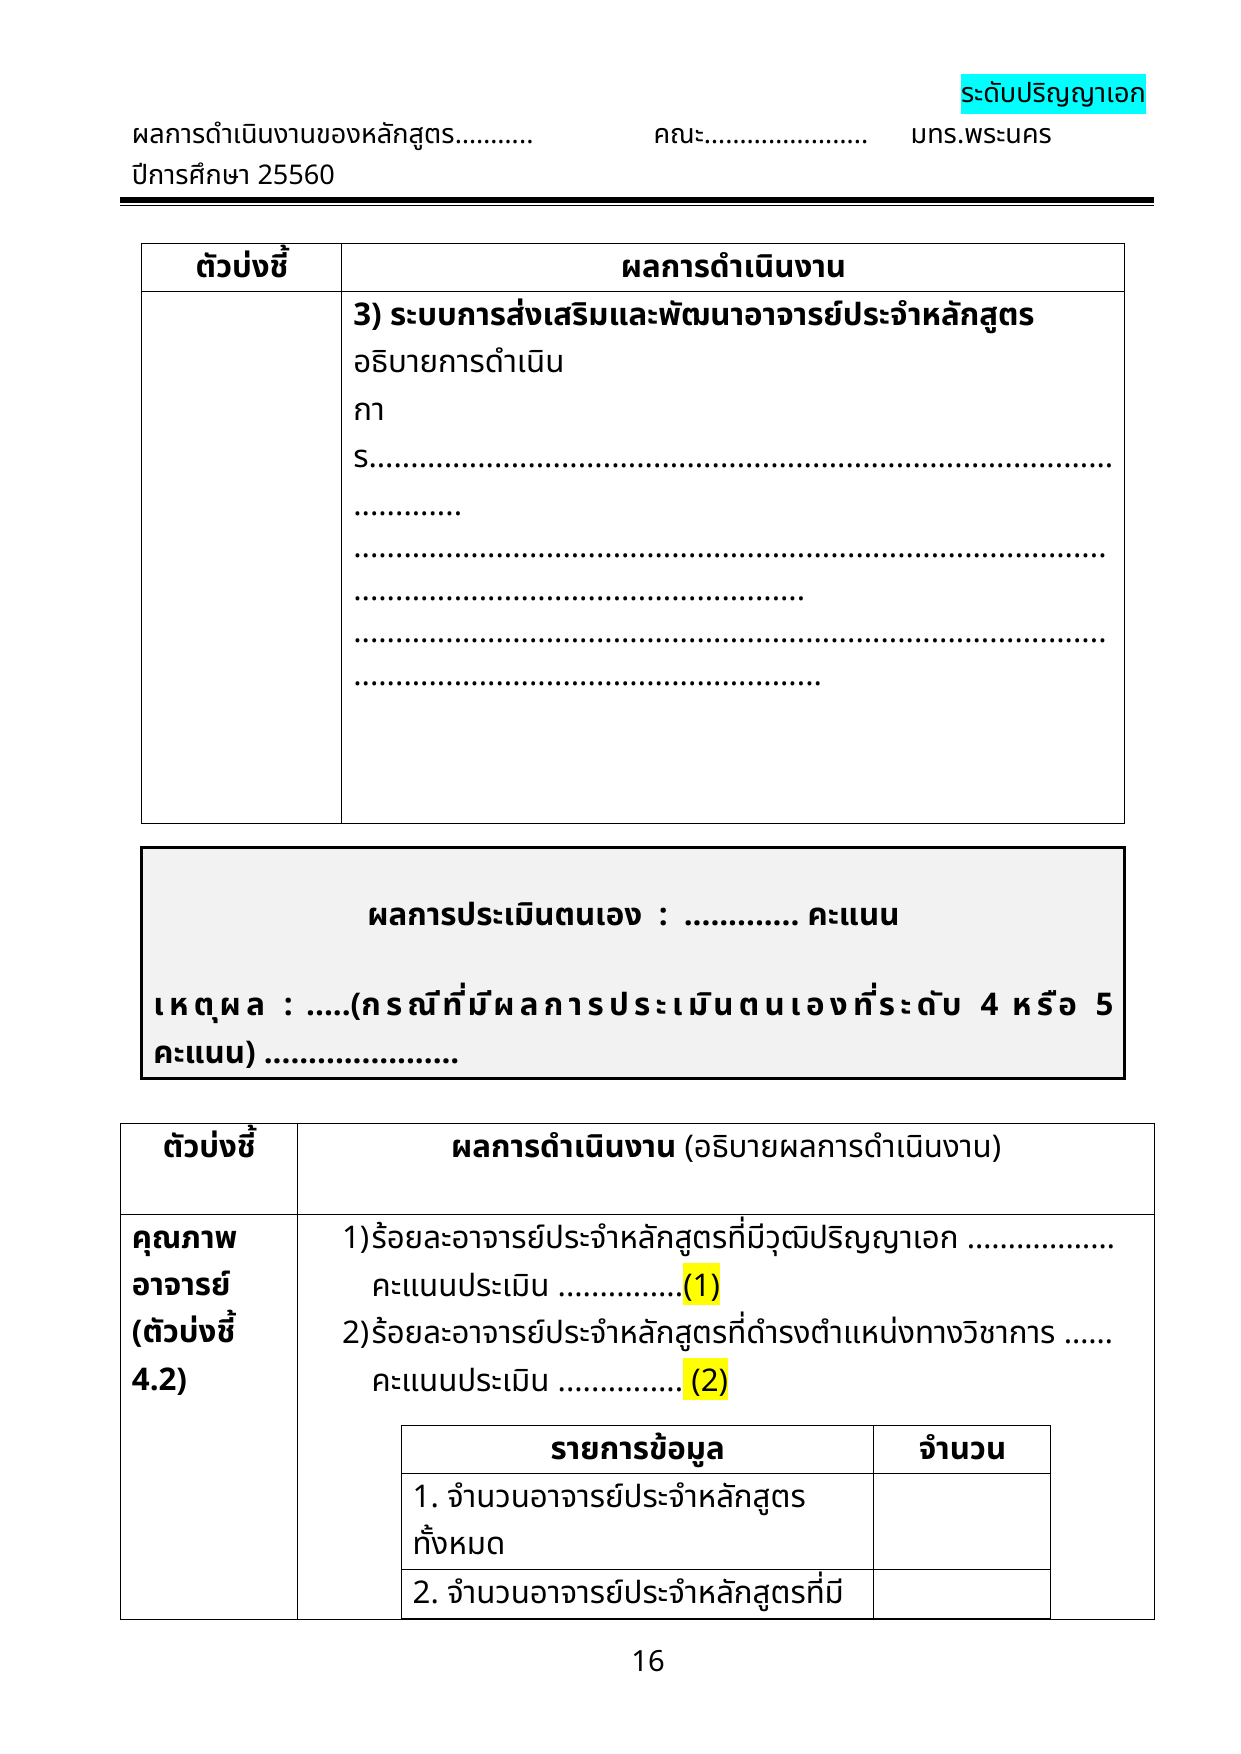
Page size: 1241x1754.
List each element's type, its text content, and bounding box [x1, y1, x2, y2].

table_header ตัวบ่งชี้ [142, 244, 341, 291]
table_cell คุณภาพอาจารย์ (ตัวบ่งชี้ 4.2) [121, 1215, 297, 1618]
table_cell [142, 292, 341, 822]
table_header ผลการดำเนินงาน [342, 244, 1124, 291]
table_header ผลการดำเนินงาน (อธิบายผลการดำเนินงาน) [298, 1124, 1154, 1214]
table_header ตัวบ่งชี้ [121, 1124, 297, 1214]
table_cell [342, 292, 1124, 822]
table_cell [298, 1215, 1154, 1618]
table_header ผลการประเมินตนเอง : ............. คะแนน เหตุผล : .....(กรณีที่มีผลการประเมินตนเองที่ระดับ 4 หรือ 5 คะแนน) ...................... [143, 849, 1123, 1077]
